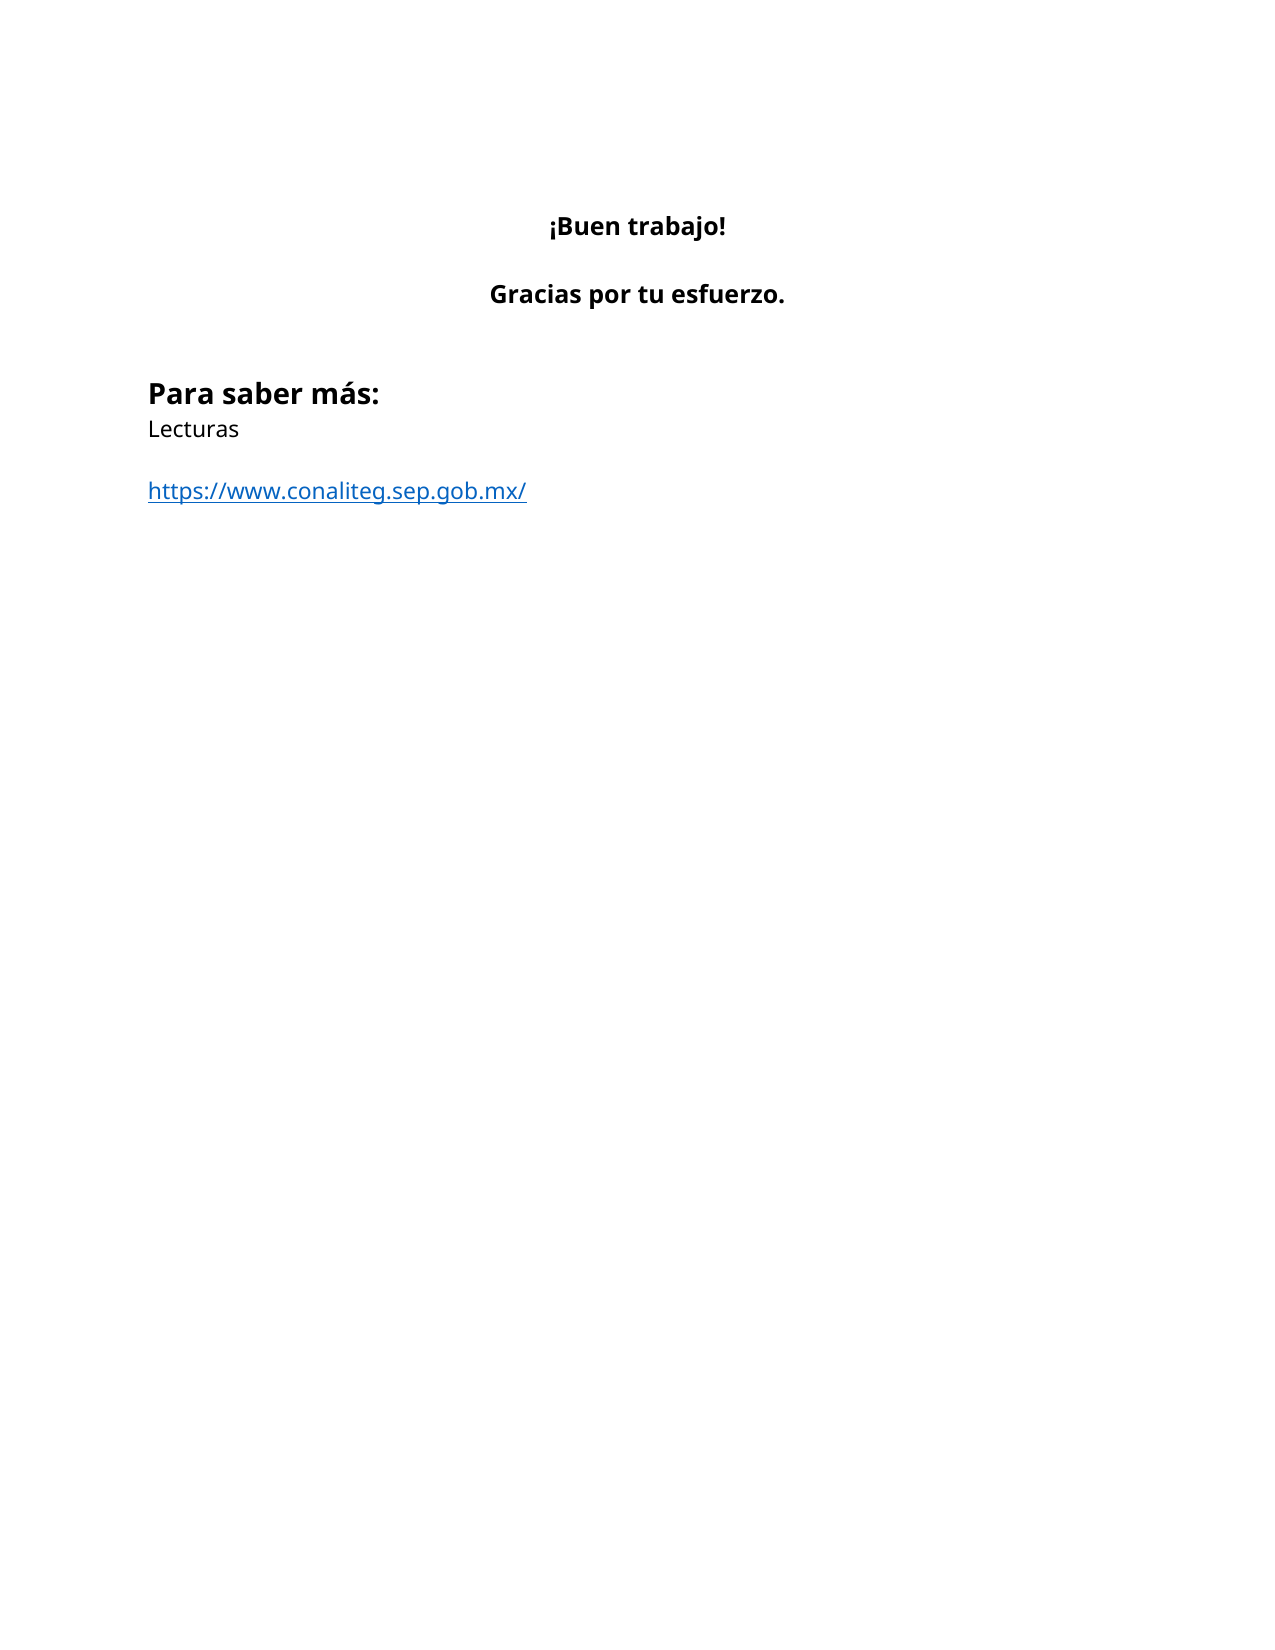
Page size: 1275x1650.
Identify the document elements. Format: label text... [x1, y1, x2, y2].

text Para saber más: [148, 373, 1127, 413]
text https://www.conaliteg.sep.gob.mx/ [148, 475, 1127, 507]
text ¡Buen trabajo! [148, 208, 1127, 242]
text Gracias por tu esfuerzo. [148, 277, 1127, 311]
text Lecturas [148, 413, 1127, 444]
